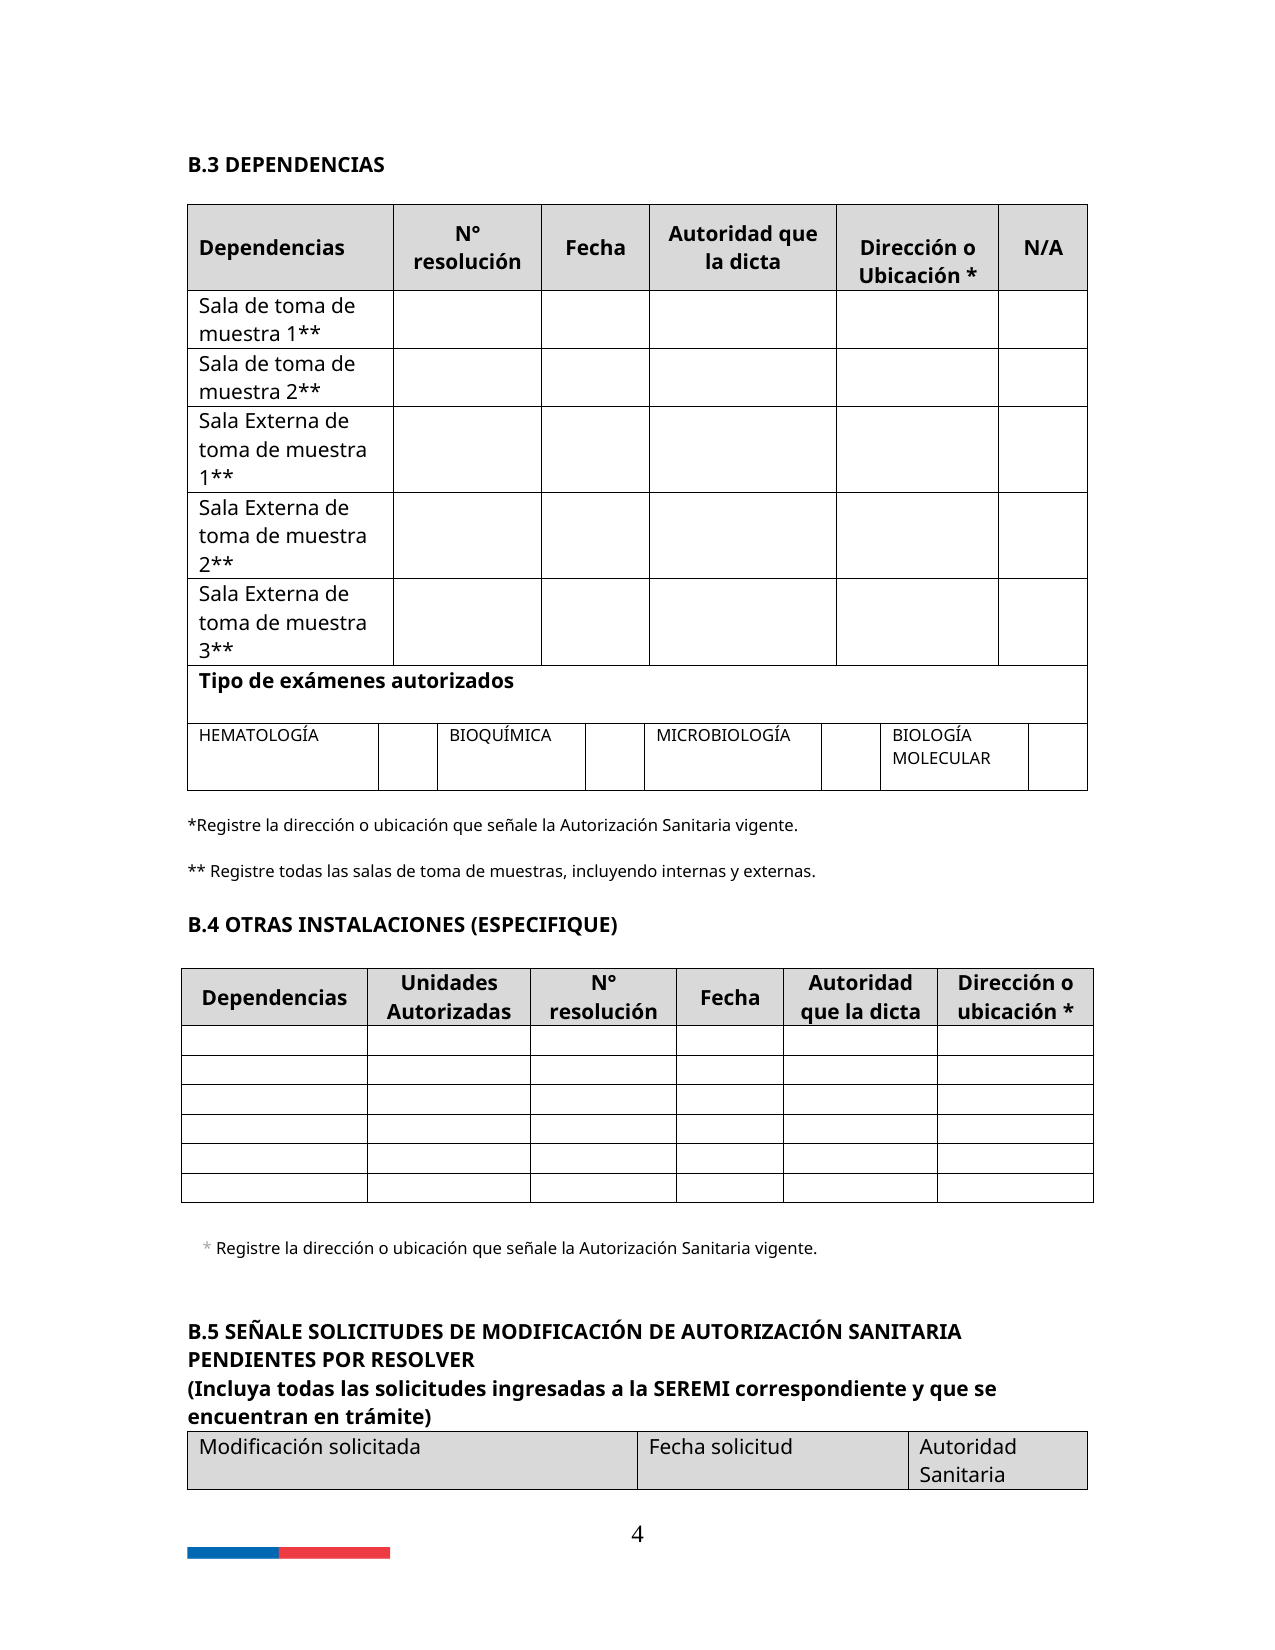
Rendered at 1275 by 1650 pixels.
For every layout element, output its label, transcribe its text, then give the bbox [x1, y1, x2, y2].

table_header Dirección o ubicación * [938, 969, 1093, 1025]
table_cell [542, 493, 649, 578]
table_cell BIOQUÍMICA [438, 724, 585, 790]
table_cell HEMATOLOGÍA [188, 724, 378, 790]
table_cell [531, 1085, 676, 1114]
table_cell [677, 1144, 783, 1173]
table_cell [368, 1026, 530, 1055]
table_cell [837, 291, 998, 348]
table_cell [586, 724, 644, 790]
table_cell [938, 1115, 1093, 1143]
table_cell [938, 1144, 1093, 1173]
table_header Unidades Autorizadas [368, 969, 530, 1025]
table_cell [182, 1115, 367, 1143]
table_cell [531, 1115, 676, 1143]
table_cell [182, 1144, 367, 1173]
table_cell [368, 1174, 530, 1202]
table_cell [999, 349, 1087, 406]
table_cell [182, 1056, 367, 1084]
table_cell [542, 407, 649, 492]
text B.3 DEPENDENCIAS [187, 150, 1088, 178]
table_cell [837, 579, 998, 665]
table_cell [999, 493, 1087, 578]
table_cell [938, 1174, 1093, 1202]
table_cell [999, 579, 1087, 665]
table_cell Sala de toma de muestra 1** [188, 291, 393, 348]
table_cell [650, 291, 836, 348]
table_cell [784, 1144, 937, 1173]
table_cell [368, 1144, 530, 1173]
table_cell [379, 724, 437, 790]
table_cell [677, 1085, 783, 1114]
table_cell [531, 1174, 676, 1202]
table_cell [542, 349, 649, 406]
table_header Modificación solicitada [188, 1432, 637, 1489]
table_cell [394, 579, 541, 665]
table_header N/A [999, 205, 1087, 290]
table_cell [837, 407, 998, 492]
table_cell [784, 1115, 937, 1143]
table_cell [1029, 724, 1087, 790]
table_cell [394, 407, 541, 492]
table_cell [938, 1085, 1093, 1114]
table_cell MICROBIOLOGÍA [645, 724, 821, 790]
table_cell [938, 1026, 1093, 1055]
table_cell [938, 1056, 1093, 1084]
table_cell [394, 349, 541, 406]
table_cell Sala Externa de toma de muestra 1** [188, 407, 393, 492]
table_header Fecha solicitud [638, 1432, 908, 1489]
table_cell [784, 1056, 937, 1084]
table_cell [542, 579, 649, 665]
table_cell [837, 349, 998, 406]
table_cell [368, 1085, 530, 1114]
table_cell [650, 349, 836, 406]
table_cell [784, 1174, 937, 1202]
table_header Fecha [542, 205, 649, 290]
table_cell Sala Externa de toma de muestra 2** [188, 493, 393, 578]
table_cell [999, 407, 1087, 492]
table_cell [368, 1115, 530, 1143]
table_cell [394, 493, 541, 578]
table_header N° resolución [531, 969, 676, 1025]
text *Registre la dirección o ubicación que señale la Autorización Sanitaria vigente. [187, 814, 1094, 837]
table_header N° resolución [394, 205, 541, 290]
text ** Registre todas las salas de toma de muestras, incluyendo internas y externas. [187, 859, 1094, 882]
table_cell [822, 724, 880, 790]
table_cell [531, 1026, 676, 1055]
table_cell [677, 1115, 783, 1143]
table_header Dependencias [188, 205, 393, 290]
table_cell [650, 493, 836, 578]
table_cell [531, 1056, 676, 1084]
text B.5 señale soLicitudes DE MODIFICACIÓN de autorización sanitaria pendientes POR RESOLVER [187, 1317, 1088, 1374]
table_cell [182, 1174, 367, 1202]
table_cell [542, 291, 649, 348]
table_cell [677, 1026, 783, 1055]
table_cell [368, 1056, 530, 1084]
table_cell [677, 1056, 783, 1084]
table_cell Sala Externa de toma de muestra 3** [188, 579, 393, 665]
table_header Autoridad que la dicta [784, 969, 937, 1025]
table_header Autoridad que la dicta [650, 205, 836, 290]
picture [187, 1547, 391, 1559]
table_cell [677, 1174, 783, 1202]
table_cell Tipo de exámenes autorizados [188, 666, 1087, 723]
table_cell [531, 1144, 676, 1173]
table_cell Sala de toma de muestra 2** [188, 349, 393, 406]
text (Incluya todas las solicitudes ingresadas a la SEREMI correspondiente y que se encuentran en trámite) [187, 1374, 1088, 1431]
table_header Autoridad Sanitaria [909, 1432, 1087, 1489]
table_cell BIOLOGÍA MOLECULAR [881, 724, 1028, 790]
table_header Fecha [677, 969, 783, 1025]
table_cell [394, 291, 541, 348]
table_cell [182, 1026, 367, 1055]
table_cell [784, 1085, 937, 1114]
text B.4 OTRAS INSTALACIONES (ESPECIFIQUE) [187, 911, 1088, 939]
table_cell [999, 291, 1087, 348]
table_cell [837, 493, 998, 578]
table_cell [784, 1026, 937, 1055]
table_cell [650, 407, 836, 492]
table_cell [650, 579, 836, 665]
table_cell [182, 1085, 367, 1114]
table_header Dependencias [182, 969, 367, 1025]
table_header Dirección o Ubicación * [837, 205, 998, 290]
